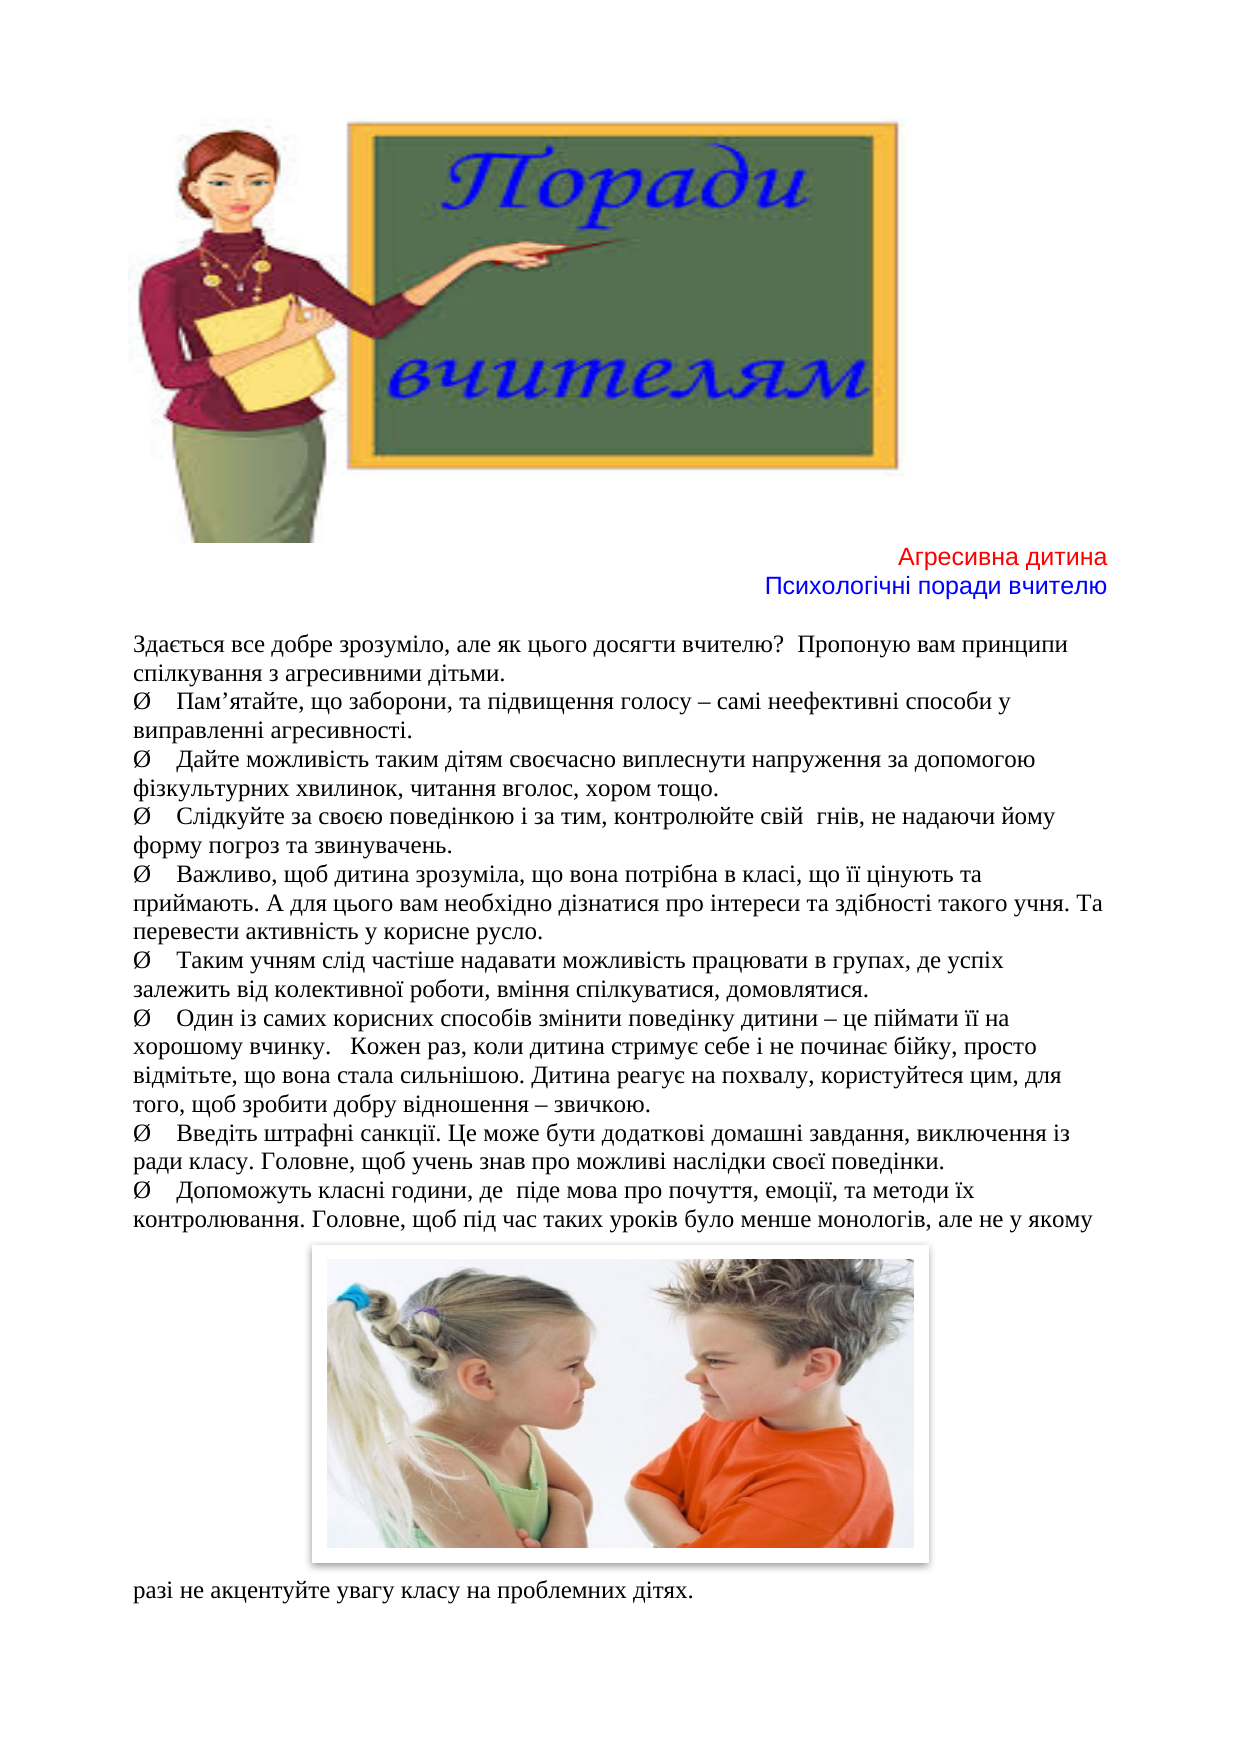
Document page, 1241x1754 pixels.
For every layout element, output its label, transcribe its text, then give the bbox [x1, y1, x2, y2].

picture [327, 1259, 914, 1548]
picture [128, 118, 905, 543]
text Здається все добре зрозуміло, але як цього досягти вчителю? Пропоную вам принципи спілкування з агресивними дітьми. Ø Пам’ятайте, що заборони, та підвищення голосу – самі неефективні способи у виправленні агресивності. Ø Дайте можливість таким дітям своєчасно виплеснути напруження за допомогою фізкультурних хвилинок, читання вголос, хором тощо. Ø Слідкуйте за своєю поведінкою і за тим, контролюйте свій гнів, не надаючи йому форму погроз та звинувачень. Ø Важливо, щоб дитина зрозуміла, що вона потрібна в класі, що її цінують та приймають. А для цього вам необхідно дізнатися про інтереси та здібності такого учня. Та перевести активність у корисне русло. Ø Таким учням слід частіше надавати можливість працювати в групах, де успіх залежить від колективної роботи, вміння спілкуватися, домовлятися. Ø Один із самих корисних способів змінити поведінку дитини – це піймати її на хорошому вчинку. Кожен раз, коли дитина стримує себе і не починає бійку, просто відмітьте, що вона стала сильнішою. Дитина реагує на похвалу, користуйтеся цим, для того, щоб зробити добру відношення – звичкою. Ø Введіть штрафні санкції. Це може бути додаткові домашні завдання, виключення із ради класу. Головне, щоб учень знав про можливі наслідки своєї поведінки. Ø Допоможуть класні години, де піде мова про почуття, емоції, та методи їх контролювання. Головне, щоб під час таких уроків було менше монологів, але не у якому разі не акцентуйте увагу класу на проблемних дітях. [133, 629, 1107, 1604]
